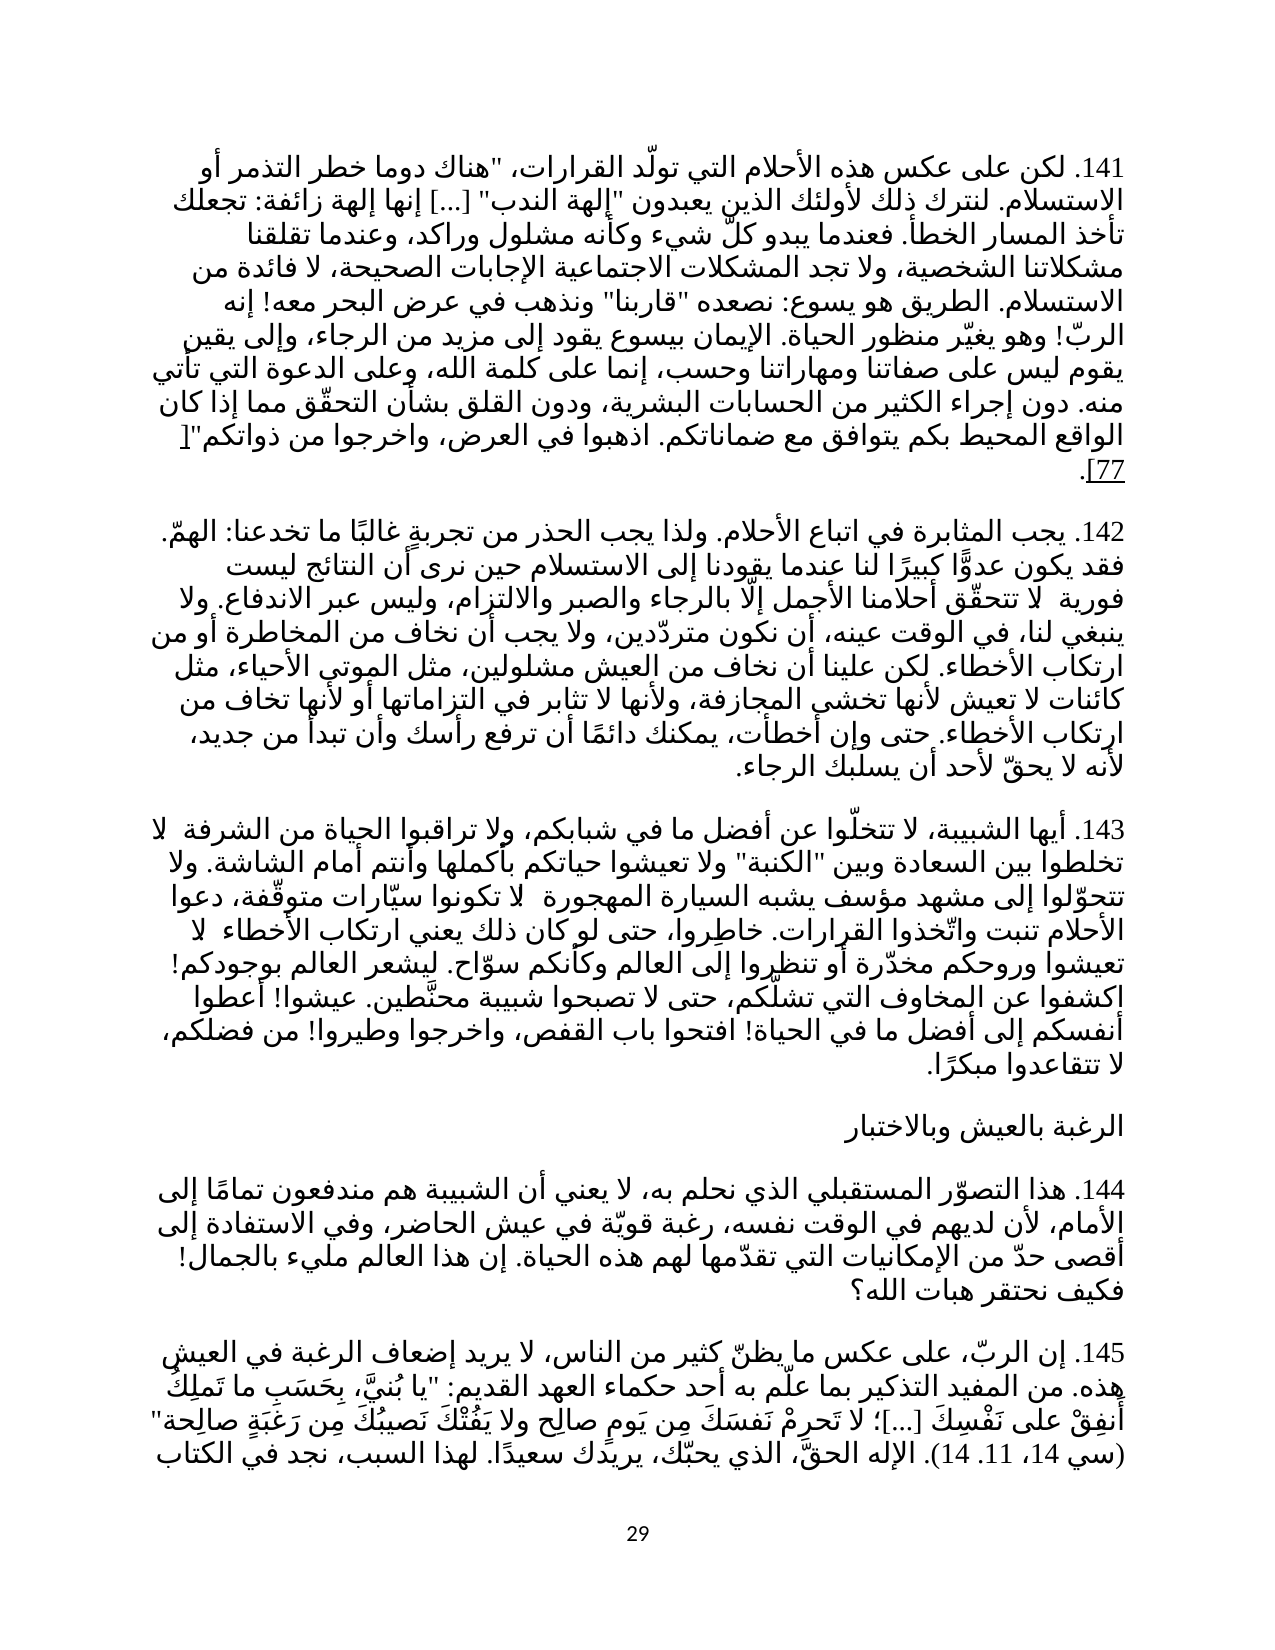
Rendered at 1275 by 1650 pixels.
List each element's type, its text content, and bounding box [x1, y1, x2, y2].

text 144. هذا التصوّر المستقبلي الذي نحلم به، لا يعني أن الشبيبة هم مندفعون تمامًا إلى الأمام، لأن لديهم في الوقت نفسه، رغبة قويّة في عيش الحاضر، وفي الاستفادة إلى أقصى حدّ من الإمكانيات التي تقدّمها لهم هذه الحياة. إن هذا العالم مليء بالجمال! فكيف نحتقر هبات الله؟ [150, 1172, 1125, 1306]
text 141. لكن على عكس هذه الأحلام التي تولّد القرارات، "هناك دوما خطر التذمر أو الاستسلام. لنترك ذلك لأولئك الذين يعبدون "إلهة الندب" [...] إنها إلهة زائفة: تجعلك تأخذ المسار الخطأ. فعندما يبدو كلّ شيء وكأنه مشلول وراكد، وعندما تقلقنا مشكلاتنا الشخصية، ولا تجد المشكلات الاجتماعية الإجابات الصحيحة، لا فائدة من الاستسلام. الطريق هو يسوع: نصعده "قاربنا" ونذهب في عرض البحر معه! إنه الربّ! وهو يغيّر منظور الحياة. الإيمان بيسوع يقود إلى مزيد من الرجاء، وإلى يقين يقوم ليس على صفاتنا ومهاراتنا وحسب، إنما على كلمة الله، وعلى الدعوة التي تأتي منه. دون إجراء الكثير من الحسابات البشرية، ودون القلق بشأن التحقّق مما إذا كان الواقع المحيط بكم يتوافق مع ضماناتكم. اذهبوا في العرض، واخرجوا من ذواتكم"[77]. [150, 150, 1125, 485]
text 143. أيها الشبيبة، لا تتخلّوا عن أفضل ما في شبابكم، ولا تراقبوا الحياة من الشرفة. لا تخلطوا بين السعادة وبين "الكنبة" ولا تعيشوا حياتكم بأكملها وأنتم أمام الشاشة. ولا تتحوّلوا إلى مشهد مؤسف يشبه السيارة المهجورة! لا تكونوا سيّارات متوقّفة، دعوا الأحلام تنبت واتّخذوا القرارات. خاطِروا، حتى لو كان ذلك يعني ارتكاب الأخطاء. لا تعيشوا وروحكم مخدّرة أو تنظروا إلى العالم وكأنكم سوّاح. ليشعر العالم بوجودكم! اكشفوا عن المخاوف التي تشلّكم، حتى لا تصبحوا شبيبة محنَّطين. عيشوا! أعطوا أنفسكم إلى أفضل ما في الحياة! افتحوا باب القفص، واخرجوا وطيروا! من فضلكم، لا تتقاعدوا مبكرًا. [150, 812, 1125, 1080]
text 142. يجب المثابرة في اتباع الأحلام. ولذا يجب الحذر من تجربةٍ غالبًا ما تخدعنا: الهمّ. فقد يكون عدوًّا كبيرًا لنا عندما يقودنا إلى الاستسلام حين نرى أن النتائج ليست فورية. لا تتحقّق أحلامنا الأجمل إلّا بالرجاء والصبر والالتزام، وليس عبر الاندفاع. ولا ينبغي لنا، في الوقت عينه، أن نكون متردّدين، ولا يجب أن نخاف من المخاطرة أو من ارتكاب الأخطاء. لكن علينا أن نخاف من العيش مشلولين، مثل الموتى الأحياء، مثل كائنات لا تعيش لأنها تخشى المجازفة، ولأنها لا تثابر في التزاماتها أو لأنها تخاف من ارتكاب الأخطاء. حتى وإن أخطأت، يمكنك دائمًا أن ترفع رأسك وأن تبدأ من جديد، لأنه لا يحقّ لأحد أن يسلبك الرجاء. [150, 514, 1125, 783]
text الرغبة بالعيش وبالاختبار [150, 1109, 1125, 1143]
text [150, 1336, 1125, 1470]
